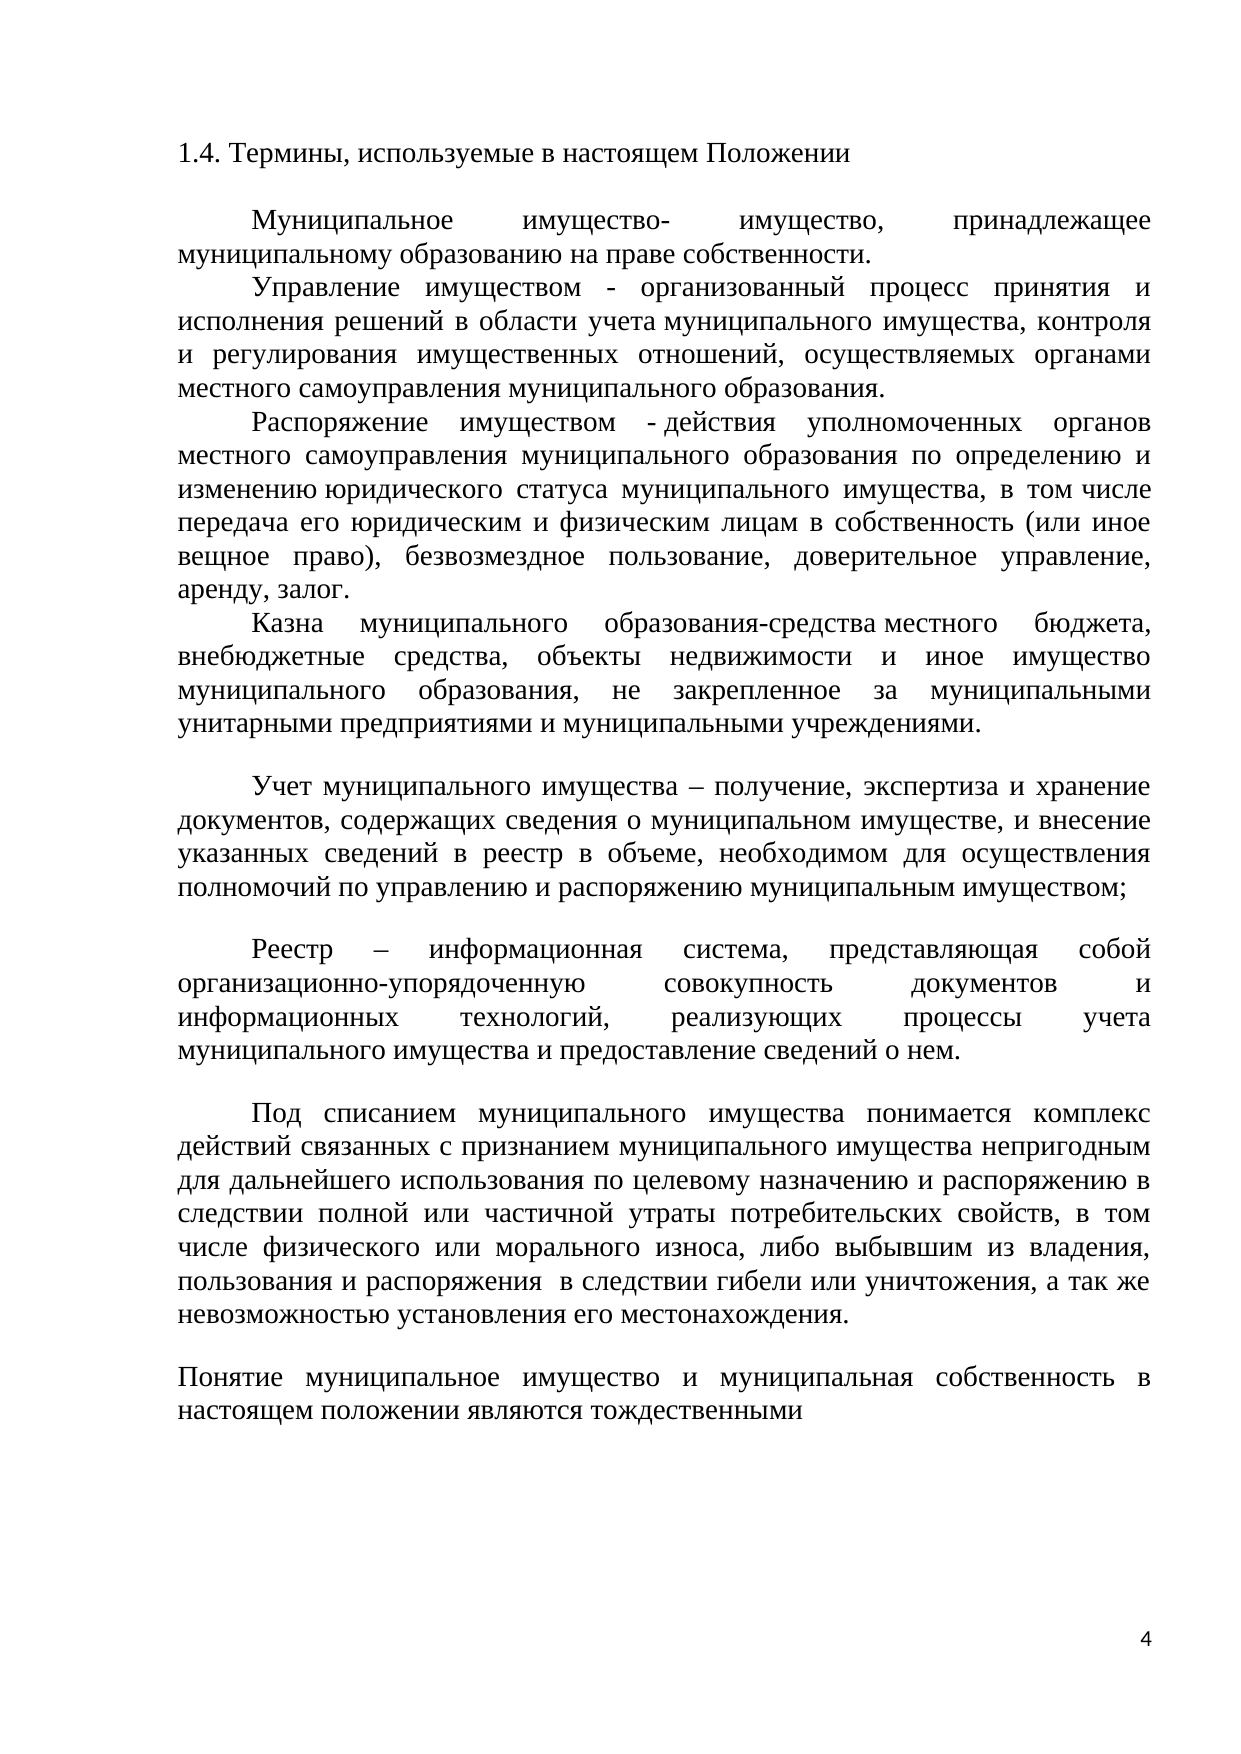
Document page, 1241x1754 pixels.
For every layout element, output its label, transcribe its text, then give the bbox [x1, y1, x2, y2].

text Управление имуществом - организованный процесс принятия и исполнения решений в области учета муниципального имущества, контроля и регулирования имущественных отношений, осуществляемых органами местного самоуправления муниципального образования. [177, 269, 1152, 404]
text Распоряжение имуществом - действия уполномоченных органов местного самоуправления муниципального образования по определению и изменению юридического статуса муниципального имущества, в том числе передача его юридическим и физическим лицам в собственность (или иное вещное право), безвозмездное пользование, доверительное управление, аренду, залог. [177, 404, 1152, 605]
text Реестр – информационная система, представляющая собой организационно-упорядоченную совокупность документов и информационных технологий, реализующих процессы учета муниципального имущества и предоставление сведений о нем. [177, 932, 1152, 1066]
text Муниципальное имущество- имущество, принадлежащее муниципальному образованию на праве собственности. [177, 202, 1152, 269]
text Понятие муниципальное имущество и муниципальная собственность в настоящем положении являются тождественными [177, 1359, 1152, 1426]
text Под списанием муниципального имущества понимается комплекс действий связанных с признанием муниципального имущества непригодным для дальнейшего использования по целевому назначению и распоряжению в следствии полной или частичной утраты потребительских свойств, в том числе физического или морального износа, либо выбывшим из владения, пользования и распоряжения в следствии гибели или уничтожения, а так же невозможностью установления его местонахождения. [177, 1095, 1152, 1330]
text Учет муниципального имущества – получение, экспертиза и хранение документов, содержащих сведения о муниципальном имуществе, и внесение указанных сведений в реестр в объеме, необходимом для осуществления полномочий по управлению и распоряжению муниципальным имуществом; [177, 768, 1152, 902]
text 1.4. Термины, используемые в настоящем Положении [177, 135, 1152, 169]
text Казна муниципального образования-средства местного бюджета, внебюджетные средства, объекты недвижимости и иное имущество муниципального образования, не закрепленное за муниципальными унитарными предприятиями и муниципальными учреждениями. [177, 605, 1152, 739]
